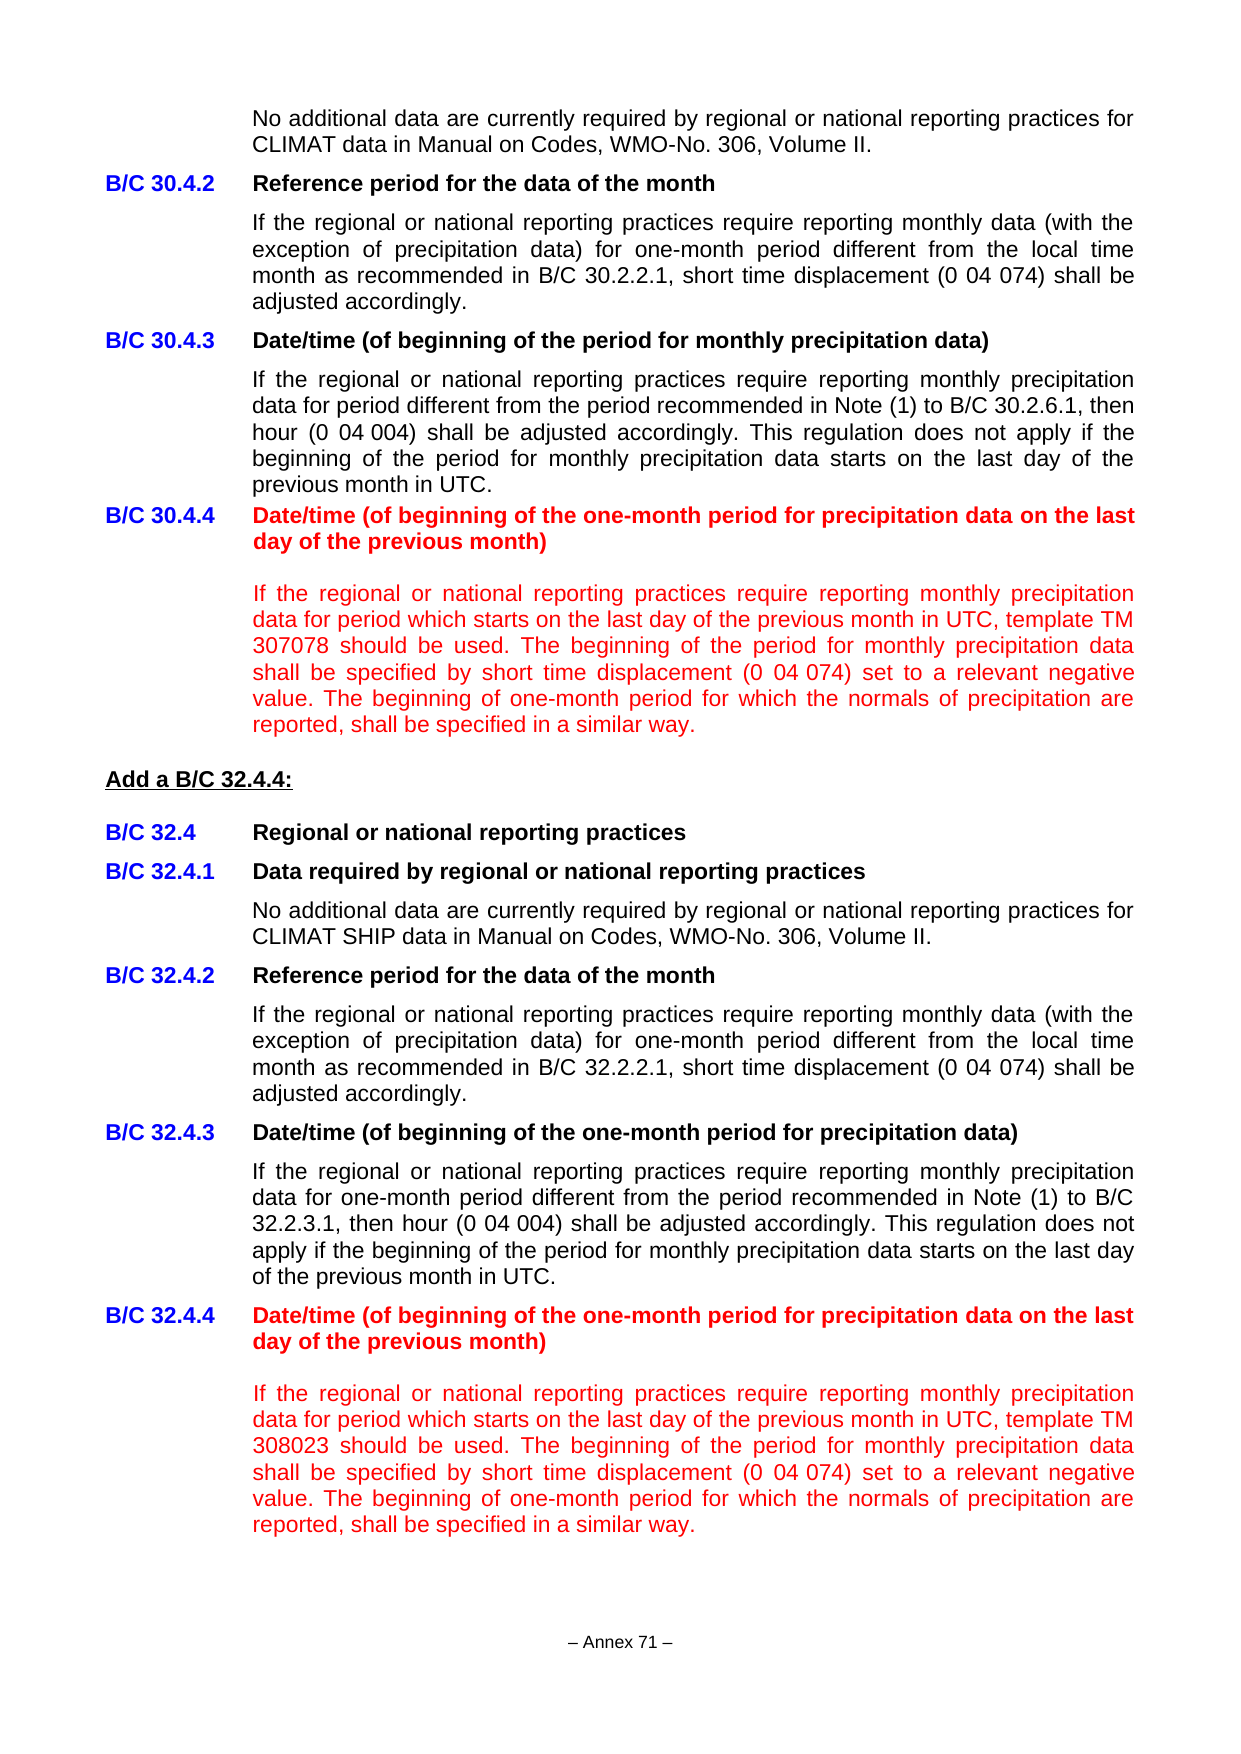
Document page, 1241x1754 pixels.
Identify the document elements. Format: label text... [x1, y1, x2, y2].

text If the regional or national reporting practices require reporting monthly precipitation data for period which starts on the last day of the previous month in UTC, template TM 307078 should be used. The beginning of the period for monthly precipitation data shall be specified by short time displacement (0 04 074) set to a relevant negative value. The beginning of one-month period for which the normals of precipitation are reported, shall be specified in a similar way. [252, 579, 1135, 738]
text B/C 32.4.1 Data required by regional or national reporting practices [105, 858, 1185, 884]
text No additional data are currently required by regional or national reporting practices for CLIMAT SHIP data in Manual on Codes, WMO-No. 306, Volume II. [105, 897, 1135, 949]
text B/C 32.4 Regional or national reporting practices [105, 819, 1185, 846]
text No additional data are currently required by regional or national reporting practices for CLIMAT data in Manual on Codes, WMO-No. 306, Volume II. [105, 105, 1135, 158]
text If the regional or national reporting practices require reporting monthly data (with the exception of precipitation data) for one-month period different from the local time month as recommended in B/C 30.2.2.1, short time displacement (0 04 074) shall be adjusted accordingly. [105, 209, 1135, 314]
text B/C 32.4.4 Date/time (of beginning of the one-month period for precipitation data on the last day of the previous month) [105, 1302, 1135, 1355]
text B/C 32.4.2 Reference period for the data of the month [105, 962, 1135, 988]
text B/C 30.4.4 Date/time (of beginning of the one-month period for precipitation data on the last day of the previous month) [105, 502, 1135, 554]
text B/C 32.4.3 Date/time (of beginning of the one-month period for precipitation data) [105, 1119, 1135, 1145]
text Add a B/C 32.4.4: [105, 766, 1135, 793]
text If the regional or national reporting practices require reporting monthly precipitation data for period different from the period recommended in Note (1) to B/C 30.2.6.1, then hour (0 04 004) shall be adjusted accordingly. This regulation does not apply if the beginning of the period for monthly precipitation data starts on the last day of the previous month in UTC. [105, 366, 1135, 498]
text B/C 30.4.2 Reference period for the data of the month [105, 170, 1185, 197]
text If the regional or national reporting practices require reporting monthly precipitation data for period which starts on the last day of the previous month in UTC, template TM 308023 should be used. The beginning of the period for monthly precipitation data shall be specified by short time displacement (0 04 074) set to a relevant negative value. The beginning of one-month period for which the normals of precipitation are reported, shall be specified in a similar way. [252, 1380, 1135, 1538]
text If the regional or national reporting practices require reporting monthly data (with the exception of precipitation data) for one-month period different from the local time month as recommended in B/C 32.2.2.1, short time displacement (0 04 074) shall be adjusted accordingly. [105, 1001, 1135, 1106]
text If the regional or national reporting practices require reporting monthly precipitation data for one-month period different from the period recommended in Note (1) to B/C 32.2.3.1, then hour (0 04 004) shall be adjusted accordingly. This regulation does not apply if the beginning of the period for monthly precipitation data starts on the last day of the previous month in UTC. [105, 1158, 1135, 1289]
text B/C 30.4.3 Date/time (of beginning of the period for monthly precipitation data) [105, 327, 1135, 353]
